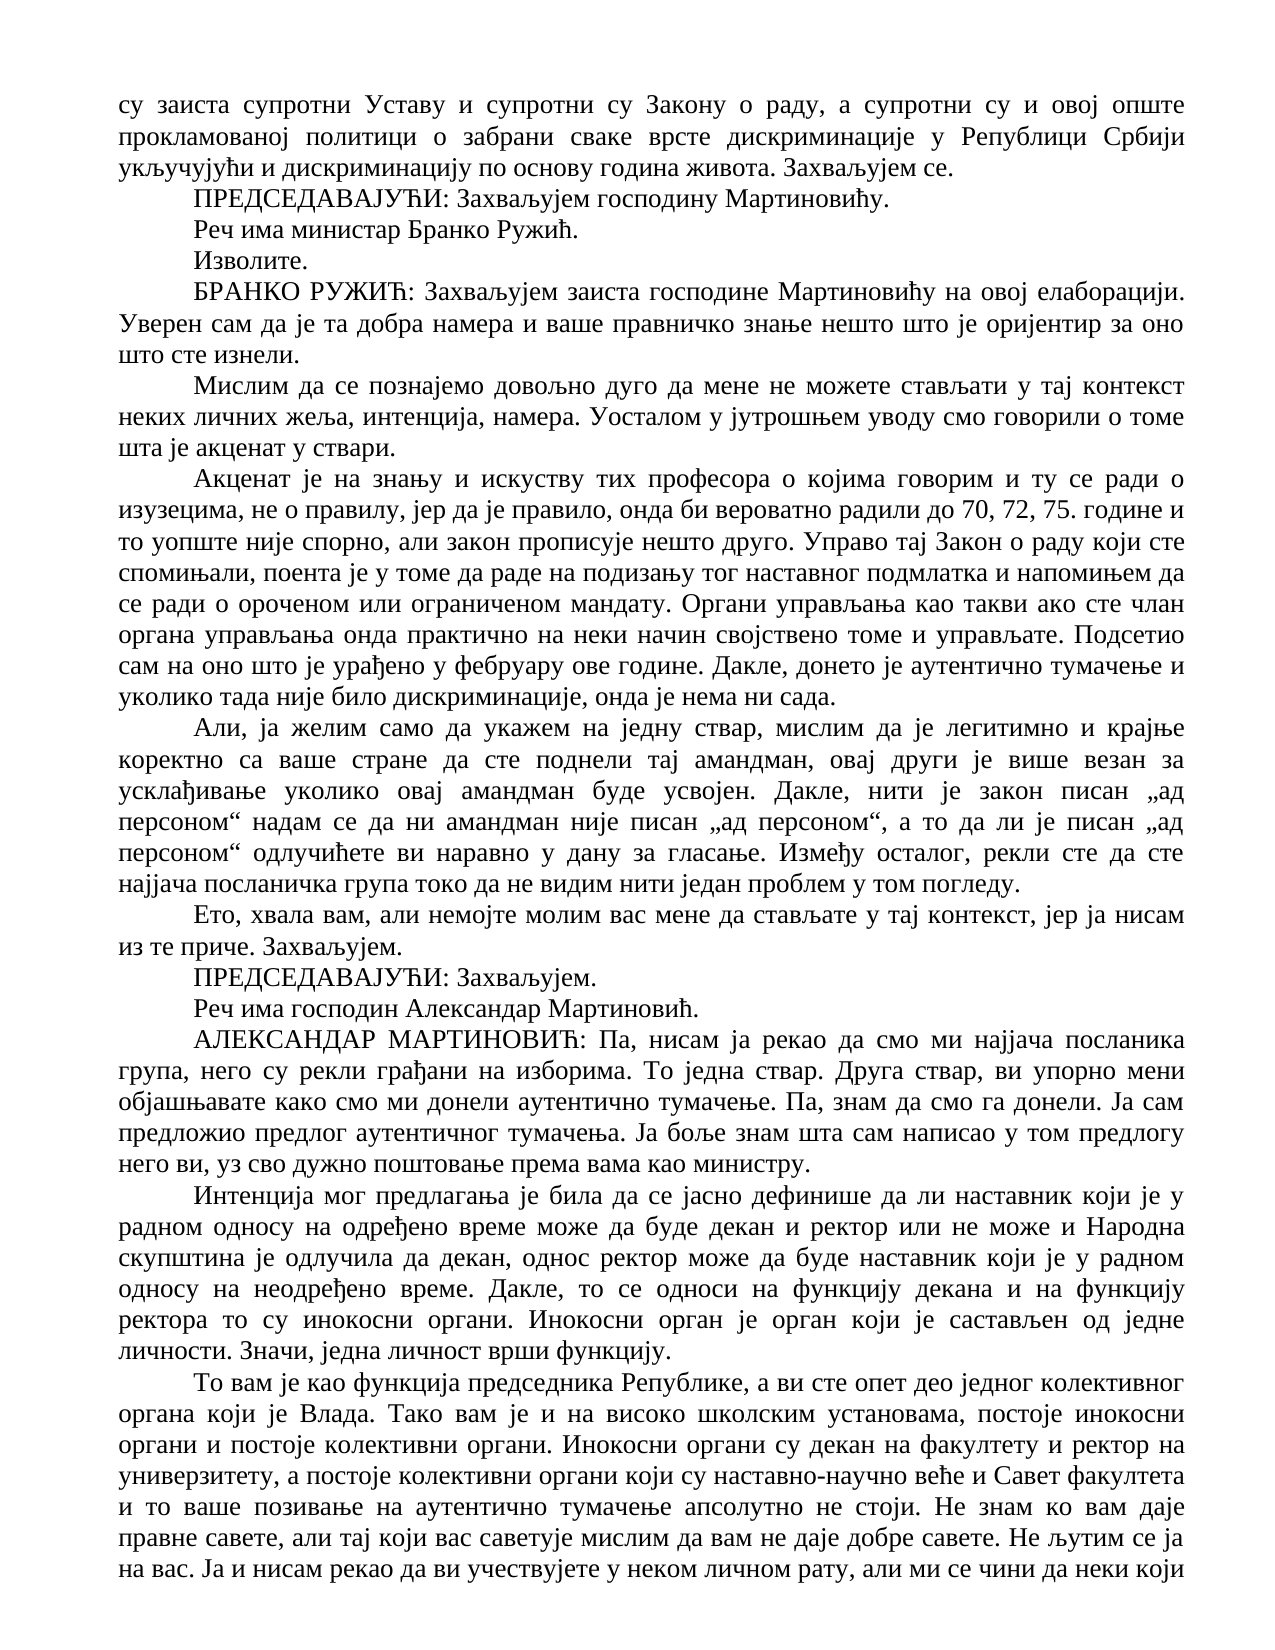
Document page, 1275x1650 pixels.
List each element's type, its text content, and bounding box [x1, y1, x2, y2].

text БРАНКО РУЖИЋ: Захваљујем заиста господине Мартиновићу на овој елаборацији. Уверен сам да је та добра намера и ваше правничко знање нешто што је оријентир за оно што сте изнели. [118, 276, 1186, 369]
text Интенција мог предлагања је била да се јасно дефинише да ли наставник који је у радном односу на одређено време може да буде декан и ректор или не може и Народна скупштина је одлучила да декан, однос ректор може да буде наставник који је у радном односу на неодређено време. Дакле, то се односи на функцију декана и на функцију ректора то су инокосни органи. Инокосни орган је орган који је састављен од једне личности. Значи, једна личност врши функцију. [118, 1179, 1186, 1366]
text Али, ја желим само да укажем на једну ствар, мислим да је легитимно и крајње коректно са ваше стране да сте поднели тај амандман, овај други је више везан за усклађивање уколико овај амандман буде усвојен. Дакле, нити је закон писан „ад персоном“ надам се да ни амандман није писан „ад персоном“, а то да ли је писан „ад персоном“ одлучићете ви наравно у дану за гласање. Између осталог, рекли сте да сте најјача посланичка група токо да не видим нити један проблем у том погледу. [118, 712, 1186, 898]
text Изволите. [118, 244, 1186, 276]
text Реч има господин Александар Мартиновић. [118, 992, 1186, 1023]
text Ето, хвала вам, али немојте молим вас мене да стављате у тај контекст, јер ја нисам из те приче. Захваљујем. [118, 898, 1186, 961]
text АЛЕКСАНДАР МАРТИНОВИЋ: Па, нисам ја рекао да смо ми најјача посланика група, него су рекли грађани на изборима. То једна ствар. Друга ствар, ви упорно мени објашњавате како смо ми донели аутентично тумачење. Па, знам да смо га донели. Ја сам предложио предлог аутентичног тумачења. Ја боље знам шта сам написао у том предлогу него ви, уз сво дужно поштовање према вама као министру. [118, 1023, 1186, 1179]
text ПРЕДСЕДАВАЈУЋИ: Захваљујем. [118, 961, 1186, 992]
text Акценат је на знању и искуству тих професора о којима говорим и ту се ради о изузецима, не о правилу, јер да је правило, онда би вероватно радили до 70, 72, 75. године и то уопште није спорно, али закон прописује нешто друго. Управо тај Закон о раду који сте спомињали, поента је у томе да раде на подизању тог наставног подмлатка и напомињем да се ради о ороченом или ограниченом мандату. Органи управљања као такви ако сте члан органа управљања онда практично на неки начин својствено томе и управљате. Подсетио сам на оно што је урађено у фебруару ове године. Дакле, донето је аутентично тумачење и уколико тада није било дискриминације, онда је нема ни сада. [118, 462, 1186, 712]
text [118, 1366, 1186, 1584]
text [118, 89, 1186, 182]
text Мислим да се познајемо довољно дуго да мене не можете стављати у тај контекст неких личних жеља, интенција, намера. Уосталом у јутрошњем уводу смо говорили о томе шта је акценат у ствари. [118, 369, 1186, 462]
text Реч има министар Бранко Ружић. [118, 213, 1186, 244]
text ПРЕДСЕДАВАЈУЋИ: Захваљујем господину Мартиновићу. [118, 182, 1186, 213]
